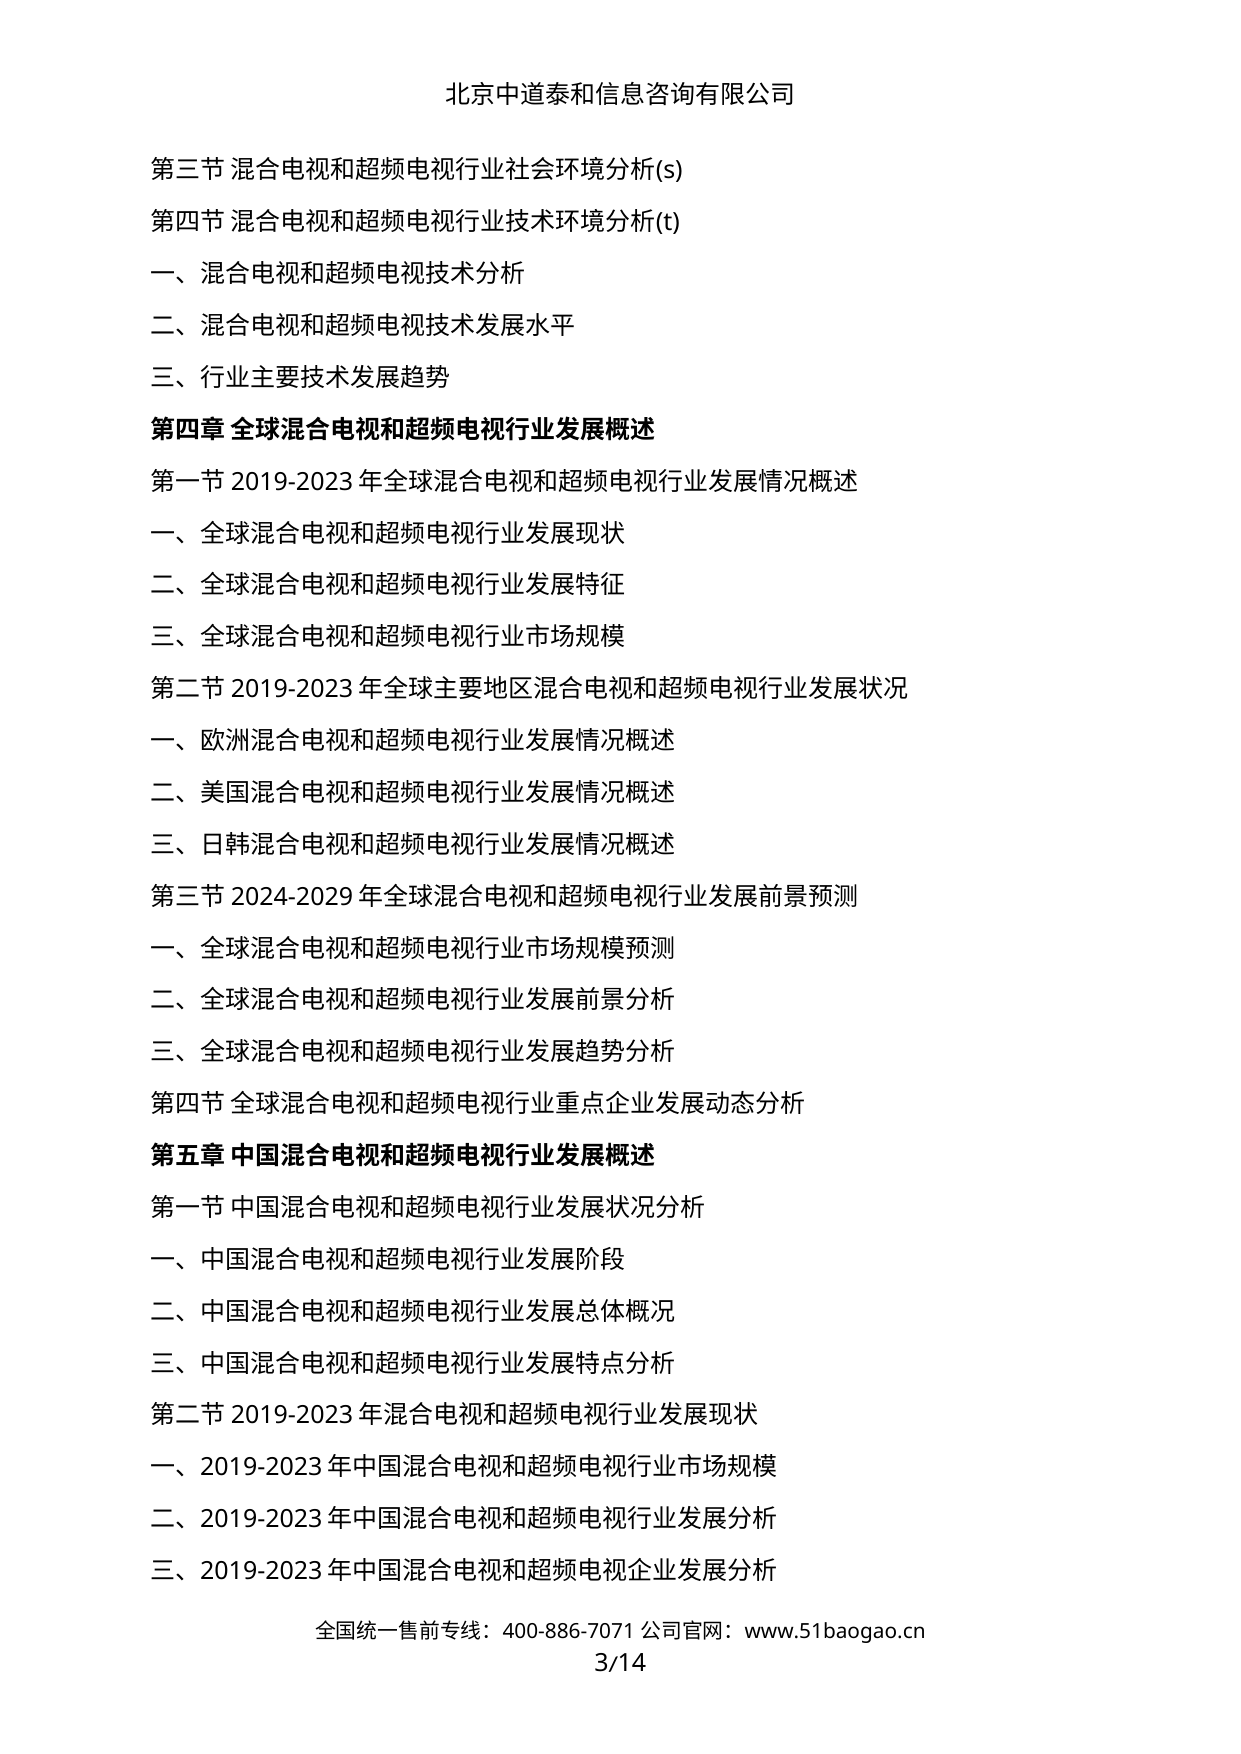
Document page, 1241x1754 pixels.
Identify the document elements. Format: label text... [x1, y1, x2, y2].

text 第五章 中国混合电视和超频电视行业发展概述 [150, 1136, 1090, 1172]
text 第三节 2024-2029年全球混合电视和超频电视行业发展前景预测 [150, 876, 1090, 912]
text 第二节 2019-2023年混合电视和超频电视行业发展现状 [150, 1395, 1090, 1431]
text 一、全球混合电视和超频电视行业发展现状 [150, 513, 1090, 549]
text 三、中国混合电视和超频电视行业发展特点分析 [150, 1343, 1090, 1379]
text 一、欧洲混合电视和超频电视行业发展情况概述 [150, 721, 1090, 757]
text 一、混合电视和超频电视技术分析 [150, 254, 1090, 290]
text 第一节 中国混合电视和超频电视行业发展状况分析 [150, 1187, 1090, 1224]
text 一、2019-2023年中国混合电视和超频电视行业市场规模 [150, 1447, 1090, 1483]
text 三、2019-2023年中国混合电视和超频电视企业发展分析 [150, 1551, 1090, 1587]
text 二、中国混合电视和超频电视行业发展总体概况 [150, 1291, 1090, 1327]
text 二、美国混合电视和超频电视行业发展情况概述 [150, 772, 1090, 809]
text 三、行业主要技术发展趋势 [150, 357, 1090, 394]
text 第一节 2019-2023年全球混合电视和超频电视行业发展情况概述 [150, 461, 1090, 497]
text 三、全球混合电视和超频电视行业发展趋势分析 [150, 1032, 1090, 1068]
text 三、全球混合电视和超频电视行业市场规模 [150, 617, 1090, 653]
text 一、全球混合电视和超频电视行业市场规模预测 [150, 928, 1090, 964]
text 二、全球混合电视和超频电视行业发展特征 [150, 565, 1090, 601]
text 第四章 全球混合电视和超频电视行业发展概述 [150, 409, 1090, 446]
text 三、日韩混合电视和超频电视行业发展情况概述 [150, 824, 1090, 861]
text 第二节 2019-2023年全球主要地区混合电视和超频电视行业发展状况 [150, 669, 1090, 705]
text 第四节 混合电视和超频电视行业技术环境分析(t) [150, 202, 1090, 238]
text 第四节 全球混合电视和超频电视行业重点企业发展动态分析 [150, 1084, 1090, 1120]
text 一、中国混合电视和超频电视行业发展阶段 [150, 1239, 1090, 1276]
text 二、2019-2023年中国混合电视和超频电视行业发展分析 [150, 1499, 1090, 1535]
text 第三节 混合电视和超频电视行业社会环境分析(s) [150, 150, 1090, 186]
text 二、全球混合电视和超频电视行业发展前景分析 [150, 980, 1090, 1016]
text 二、混合电视和超频电视技术发展水平 [150, 306, 1090, 342]
